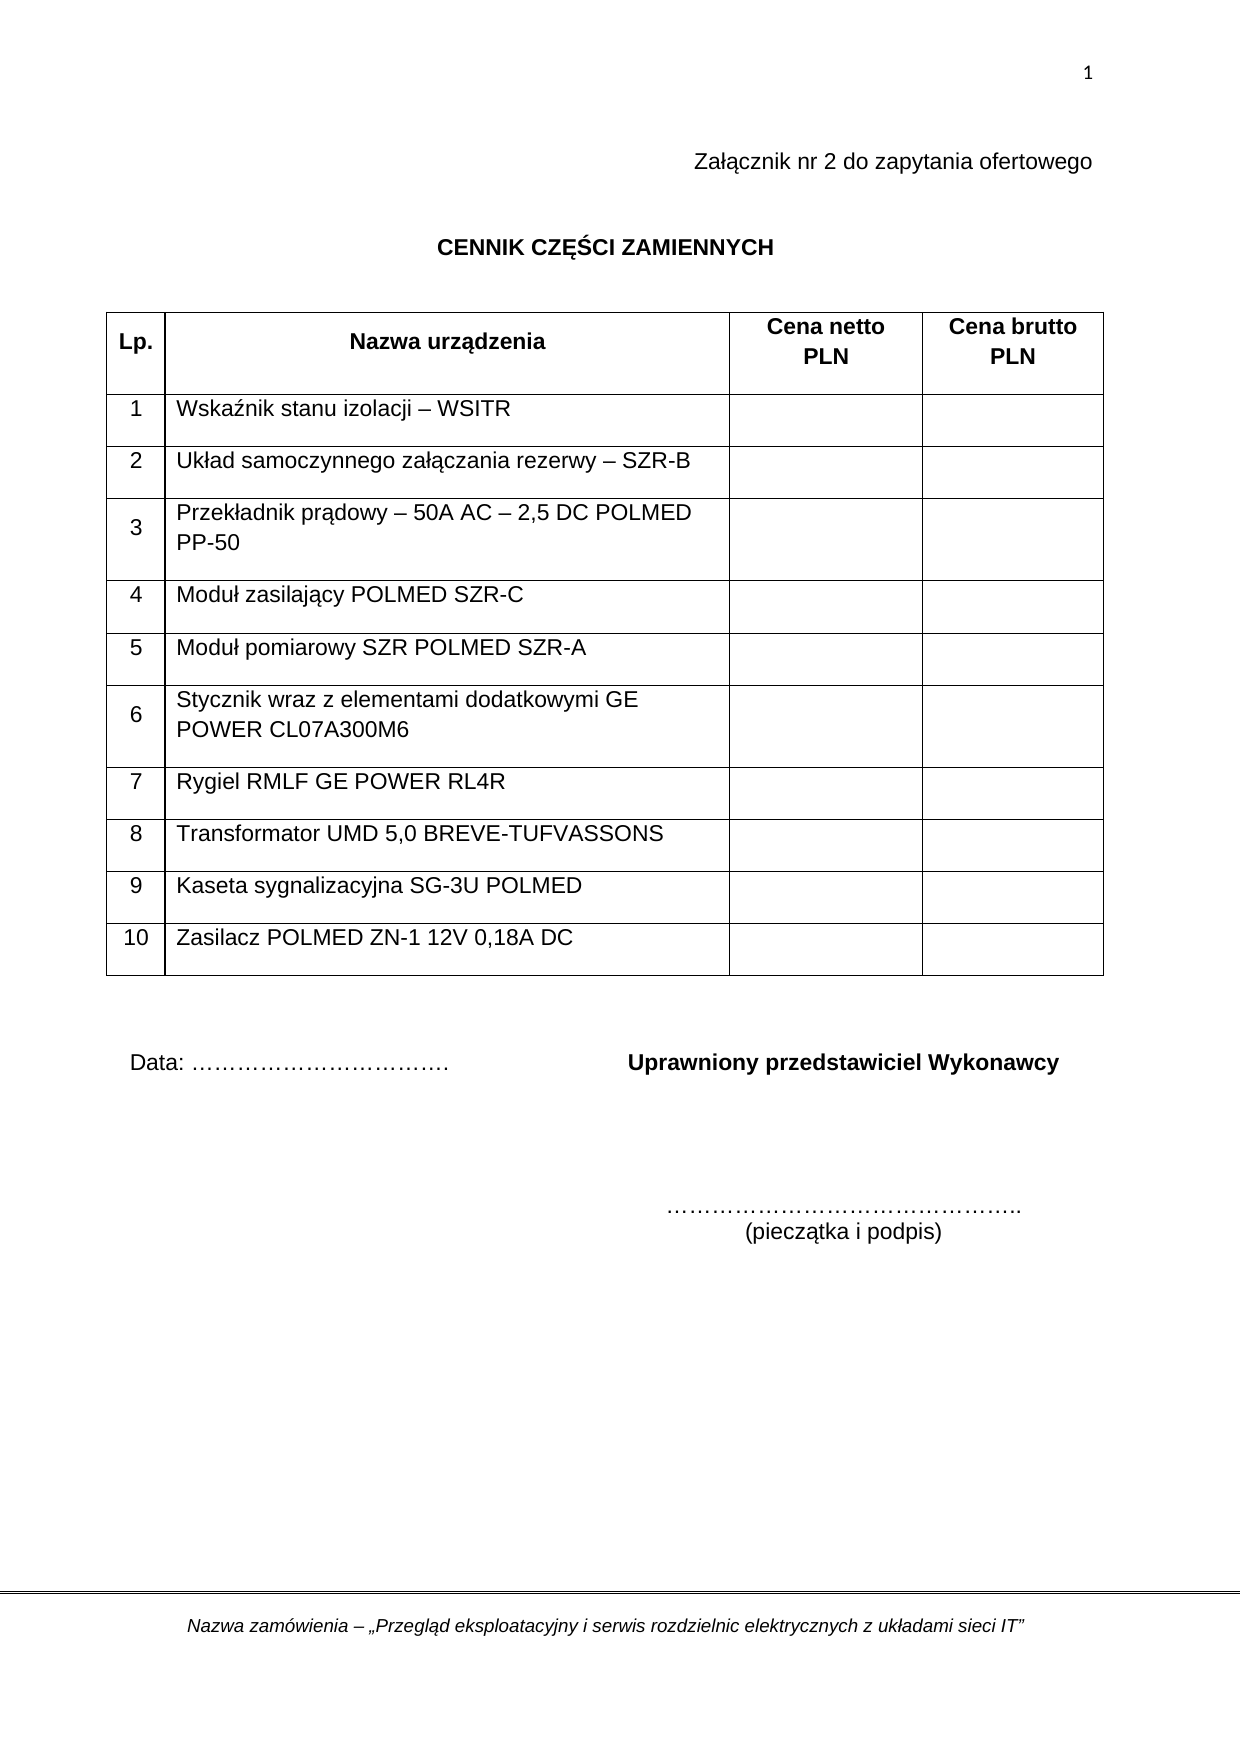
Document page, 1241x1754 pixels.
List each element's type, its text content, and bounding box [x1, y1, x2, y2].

table_header Nazwa urządzenia [166, 313, 729, 394]
table_cell [730, 686, 922, 767]
table_cell 7 [107, 768, 164, 819]
table_cell Stycznik wraz z elementami dodatkowymi GE POWER CL07A300M6 [166, 686, 729, 767]
table_cell 5 [107, 634, 164, 684]
table_cell Moduł zasilający POLMED SZR-C [166, 581, 729, 632]
table_header Cena netto PLN [730, 313, 922, 394]
text Załącznik nr 2 do zapytania ofertowego [118, 148, 1093, 174]
table_header Cena brutto PLN [923, 313, 1103, 394]
table_cell Moduł pomiarowy SZR POLMED SZR-A [166, 634, 729, 684]
table_header Uprawniony przedstawiciel Wykonawcy ……………………………………….. (pieczątka i podpis) [583, 1049, 1104, 1245]
table_cell Kaseta sygnalizacyjna SG-3U POLMED [166, 872, 729, 923]
table_cell 4 [107, 581, 164, 632]
table_cell 3 [107, 499, 164, 580]
table_cell [923, 872, 1103, 923]
table_cell Rygiel RMLF GE POWER RL4R [166, 768, 729, 819]
table_cell [730, 447, 922, 498]
table_header Data: ……………………………. [118, 1049, 583, 1245]
table_cell [730, 768, 922, 819]
table_cell [730, 924, 922, 975]
table_cell [923, 820, 1103, 871]
table_cell [923, 768, 1103, 819]
table_cell [923, 447, 1103, 498]
table_cell Wskaźnik stanu izolacji – WSITR [166, 395, 729, 446]
table_cell 1 [107, 395, 164, 446]
table_cell Transformator UMD 5,0 BREVE-TUFVASSONS [166, 820, 729, 871]
text CENNIK CZĘŚCI ZAMIENNYCH [118, 234, 1093, 260]
table_cell [923, 924, 1103, 975]
table_header Lp. [107, 313, 164, 394]
table_cell [923, 581, 1103, 632]
table_cell 10 [107, 924, 164, 975]
table_cell [730, 581, 922, 632]
table_cell [730, 820, 922, 871]
table_cell 8 [107, 820, 164, 871]
table_cell [923, 395, 1103, 446]
table_cell [923, 499, 1103, 580]
table_cell 2 [107, 447, 164, 498]
table_cell Zasilacz POLMED ZN-1 12V 0,18A DC [166, 924, 729, 975]
table_cell Układ samoczynnego załączania rezerwy – SZR-B [166, 447, 729, 498]
table_cell Przekładnik prądowy – 50A AC – 2,5 DC POLMED PP-50 [166, 499, 729, 580]
table_cell 6 [107, 686, 164, 767]
table_cell [730, 499, 922, 580]
table_cell [730, 872, 922, 923]
table_cell [923, 634, 1103, 684]
table_cell 9 [107, 872, 164, 923]
table_cell [923, 686, 1103, 767]
table_cell [730, 634, 922, 684]
table_cell [730, 395, 922, 446]
